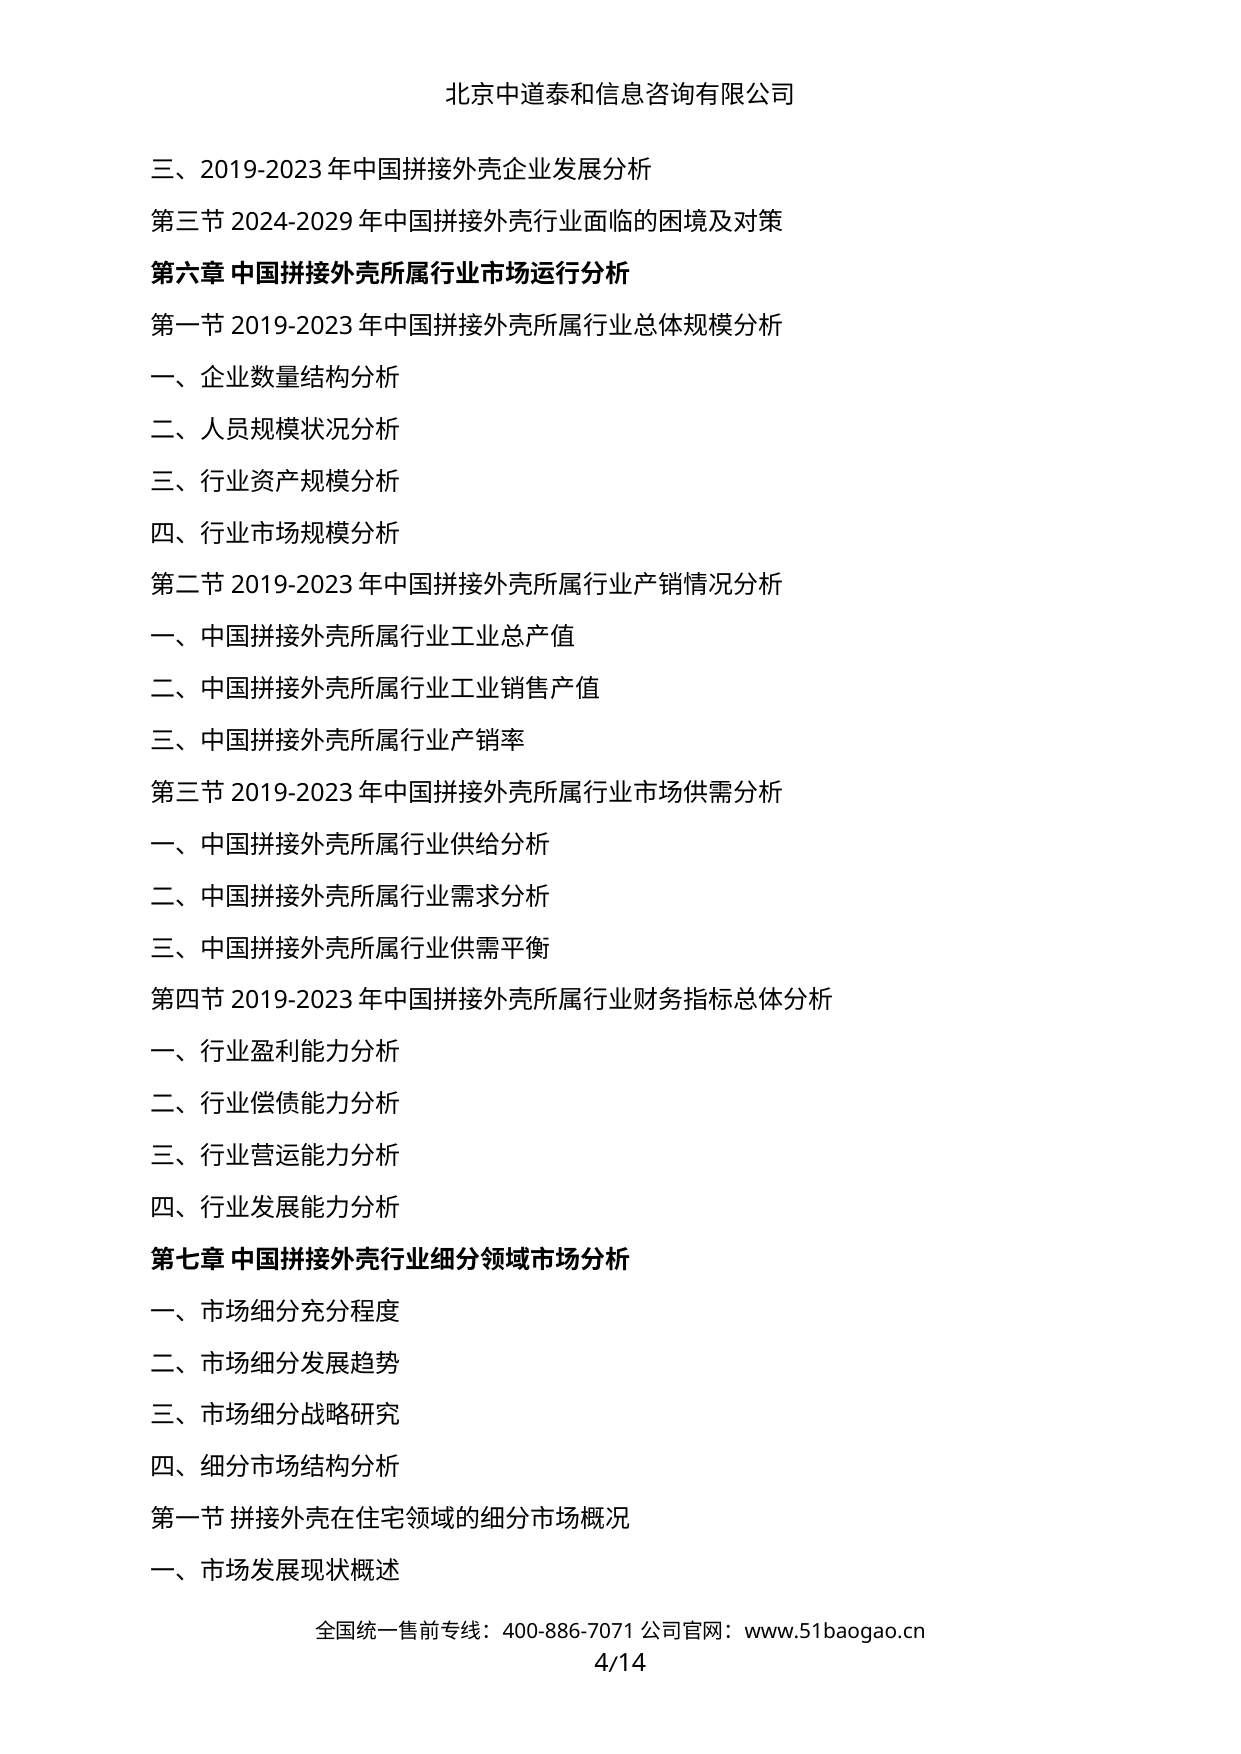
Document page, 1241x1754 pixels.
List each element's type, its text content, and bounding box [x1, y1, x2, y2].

text 第三节 2024-2029年中国拼接外壳行业面临的困境及对策 [150, 202, 1090, 238]
text 第一节 2019-2023年中国拼接外壳所属行业总体规模分析 [150, 306, 1090, 342]
text 第一节 拼接外壳在住宅领域的细分市场概况 [150, 1499, 1090, 1535]
text 第二节 2019-2023年中国拼接外壳所属行业产销情况分析 [150, 565, 1090, 601]
text 三、行业营运能力分析 [150, 1136, 1090, 1172]
text 三、中国拼接外壳所属行业产销率 [150, 721, 1090, 757]
text 一、企业数量结构分析 [150, 357, 1090, 394]
text 一、行业盈利能力分析 [150, 1032, 1090, 1068]
text 一、中国拼接外壳所属行业工业总产值 [150, 617, 1090, 653]
text 三、中国拼接外壳所属行业供需平衡 [150, 928, 1090, 964]
text 二、行业偿债能力分析 [150, 1084, 1090, 1120]
text 一、市场细分充分程度 [150, 1291, 1090, 1327]
text 二、市场细分发展趋势 [150, 1343, 1090, 1379]
text 四、行业发展能力分析 [150, 1187, 1090, 1224]
text 四、行业市场规模分析 [150, 513, 1090, 549]
text 二、人员规模状况分析 [150, 409, 1090, 446]
text 二、中国拼接外壳所属行业工业销售产值 [150, 669, 1090, 705]
text 二、中国拼接外壳所属行业需求分析 [150, 876, 1090, 912]
text 第三节 2019-2023年中国拼接外壳所属行业市场供需分析 [150, 772, 1090, 809]
text 三、2019-2023年中国拼接外壳企业发展分析 [150, 150, 1090, 186]
text 三、行业资产规模分析 [150, 461, 1090, 497]
text 第四节 2019-2023年中国拼接外壳所属行业财务指标总体分析 [150, 980, 1090, 1016]
text 第六章 中国拼接外壳所属行业市场运行分析 [150, 254, 1090, 290]
text 一、市场发展现状概述 [150, 1551, 1090, 1587]
text 第七章 中国拼接外壳行业细分领域市场分析 [150, 1239, 1090, 1276]
text 一、中国拼接外壳所属行业供给分析 [150, 824, 1090, 861]
text 三、市场细分战略研究 [150, 1395, 1090, 1431]
text 四、细分市场结构分析 [150, 1447, 1090, 1483]
